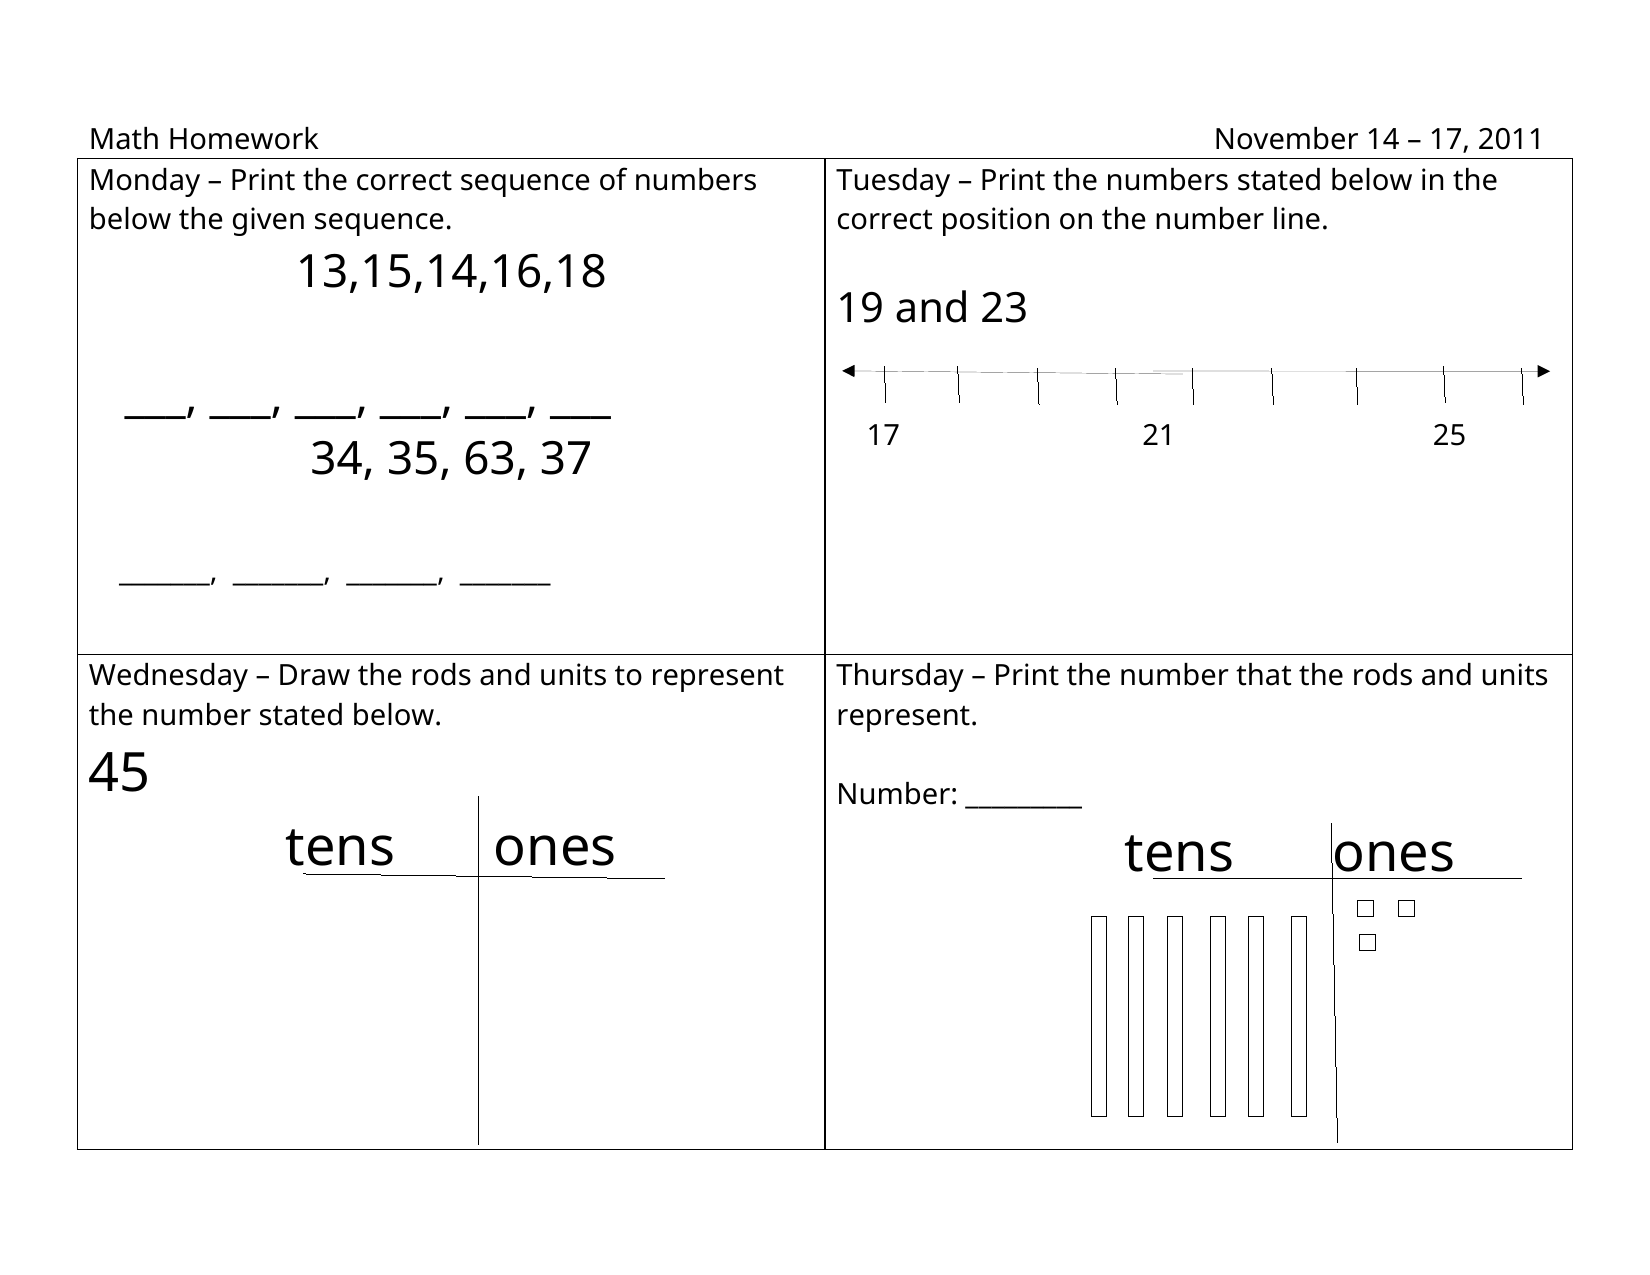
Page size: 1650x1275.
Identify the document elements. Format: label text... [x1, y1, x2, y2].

table_cell Thursday – Print the number that the rods and units represent. Number: _________ tens ones [826, 655, 1572, 1149]
text Math Homework November 14 – 17, 2011 [89, 118, 1561, 158]
table_cell Wednesday – Draw the rods and units to represent the number stated below. 45 tens ones [78, 655, 824, 1149]
table_header Tuesday – Print the numbers stated below in the correct position on the number line. 19 and 23 17 21 25 [826, 159, 1572, 653]
table_header Monday – Print the correct sequence of numbers below the given sequence. 13,15,14,16,18 ___, ___, ___, ___, ___, ___ 34, 35, 63, 37 _______, _______, _______, _______ [78, 159, 824, 653]
